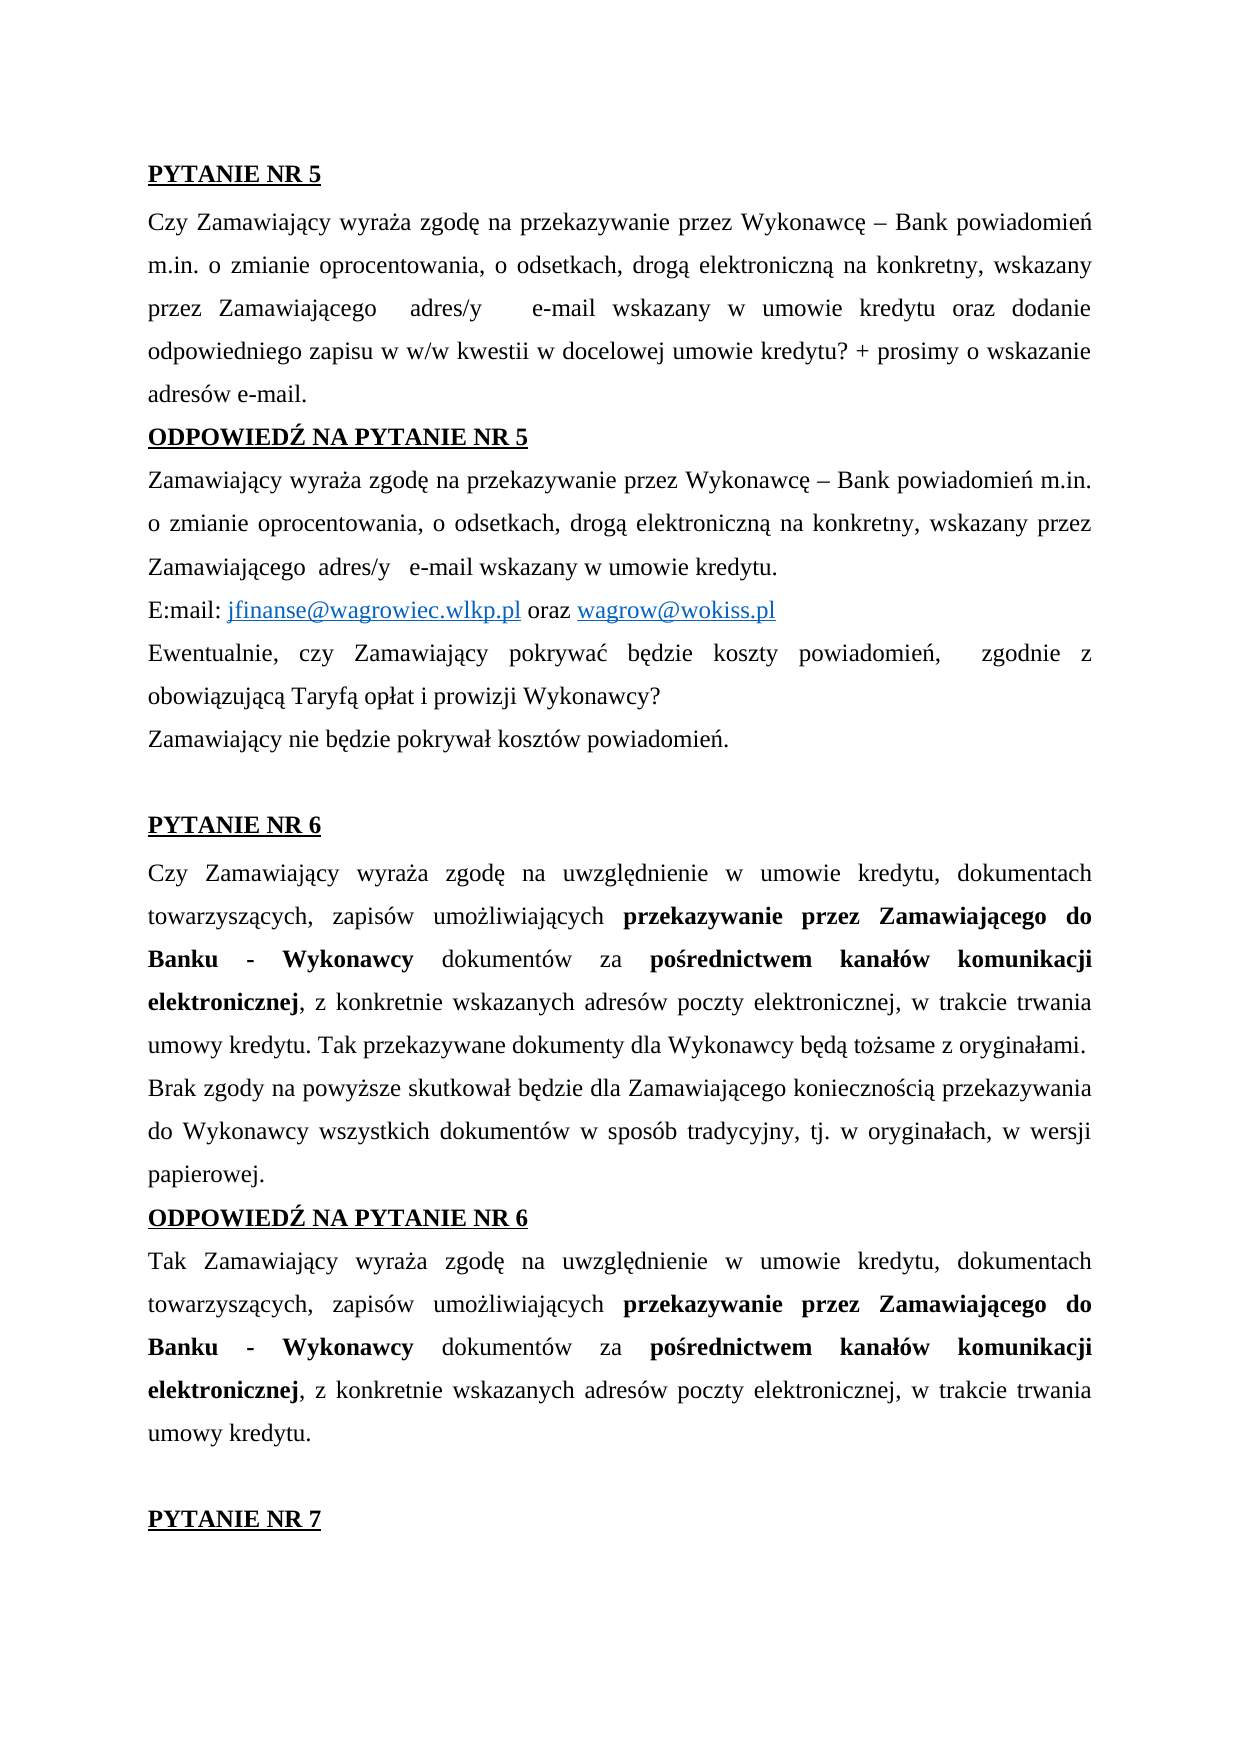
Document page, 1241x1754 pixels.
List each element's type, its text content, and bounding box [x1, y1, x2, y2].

text Czy Zamawiający wyraża zgodę na przekazywanie przez Wykonawcę – Bank powiadomień m.in. o zmianie oprocentowania, o odsetkach, drogą elektroniczną na konkretny, wskazany przez Zamawiającego adres/y e-mail wskazany w umowie kredytu oraz dodanie odpowiedniego zapisu w w/w kwestii w docelowej umowie kredytu? + prosimy o wskazanie adresów e-mail. [148, 207, 1093, 408]
text PYTANIE NR 7 [148, 1504, 1093, 1533]
text Brak zgody na powyższe skutkował będzie dla Zamawiającego koniecznością przekazywania do Wykonawcy wszystkich dokumentów w sposób tradycyjny, tj. w oryginałach, w wersji papierowej. [148, 1073, 1093, 1188]
text ODPOWIEDŹ NA PYTANIE NR 6 [148, 1203, 1093, 1231]
text PYTANIE NR 6 [148, 810, 1093, 839]
text Tak Zamawiający wyraża zgodę na uwzględnienie w umowie kredytu, dokumentach towarzyszących, zapisów umożliwiających przekazywanie przez Zamawiającego do Banku - Wykonawcy dokumentów za pośrednictwem kanałów komunikacji elektronicznej, z konkretnie wskazanych adresów poczty elektronicznej, w trakcie trwania umowy kredytu. [148, 1246, 1093, 1447]
text PYTANIE NR 5 [148, 159, 1093, 188]
text ODPOWIEDŹ NA PYTANIE NR 5 [148, 422, 1093, 451]
text E:mail: jfinanse@wagrowiec.wlkp.pl oraz wagrow@wokiss.pl [148, 595, 1093, 623]
text Czy Zamawiający wyraża zgodę na uwzględnienie w umowie kredytu, dokumentach towarzyszących, zapisów umożliwiających przekazywanie przez Zamawiającego do Banku - Wykonawcy dokumentów za pośrednictwem kanałów komunikacji elektronicznej, z konkretnie wskazanych adresów poczty elektronicznej, w trakcie trwania umowy kredytu. Tak przekazywane dokumenty dla Wykonawcy będą tożsame z oryginałami. [148, 858, 1093, 1059]
text Zamawiający wyraża zgodę na przekazywanie przez Wykonawcę – Bank powiadomień m.in. o zmianie oprocentowania, o odsetkach, drogą elektroniczną na konkretny, wskazany przez Zamawiającego adres/y e-mail wskazany w umowie kredytu. [148, 465, 1093, 580]
text Zamawiający nie będzie pokrywał kosztów powiadomień. [148, 724, 1093, 753]
text Ewentualnie, czy Zamawiający pokrywać będzie koszty powiadomień, zgodnie z obowiązującą Taryfą opłat i prowizji Wykonawcy? [148, 638, 1093, 710]
